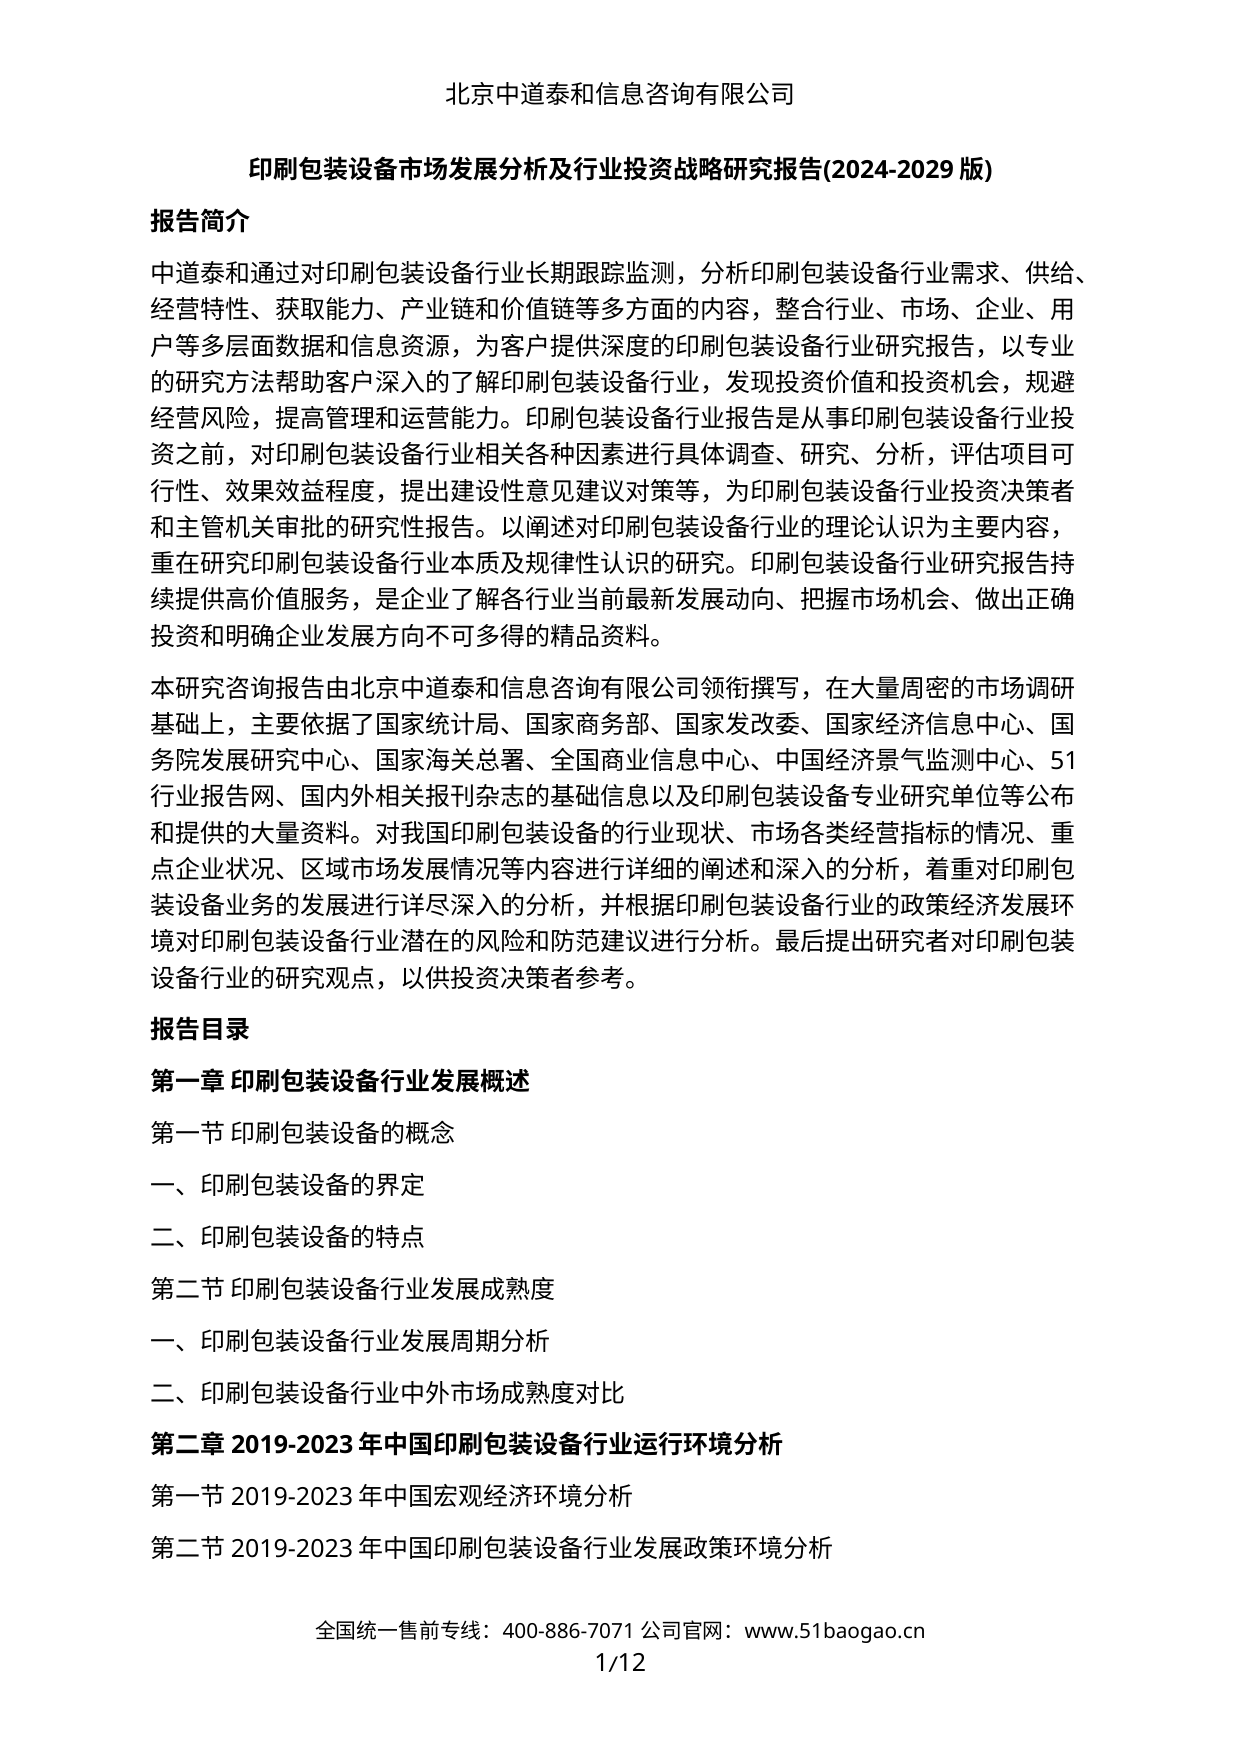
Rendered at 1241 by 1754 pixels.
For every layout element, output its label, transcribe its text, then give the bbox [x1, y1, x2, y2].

text 一、印刷包装设备行业发展周期分析 [150, 1321, 1090, 1357]
text 第一节 印刷包装设备的概念 [150, 1114, 1090, 1150]
text 报告简介 [150, 202, 1090, 238]
text 一、印刷包装设备的界定 [150, 1166, 1090, 1202]
text 第二节 2019-2023年中国印刷包装设备行业发展政策环境分析 [150, 1529, 1090, 1565]
text 报告目录 [150, 1010, 1090, 1046]
text 第二章 2019-2023年中国印刷包装设备行业运行环境分析 [150, 1425, 1090, 1461]
text 第一章 印刷包装设备行业发展概述 [150, 1062, 1090, 1098]
text 二、印刷包装设备的特点 [150, 1217, 1090, 1254]
text 第一节 2019-2023年中国宏观经济环境分析 [150, 1477, 1090, 1513]
text 中道泰和通过对印刷包装设备行业长期跟踪监测，分析印刷包装设备行业需求、供给、经营特性、获取能力、产业链和价值链等多方面的内容，整合行业、市场、企业、用户等多层面数据和信息资源，为客户提供深度的印刷包装设备行业研究报告，以专业的研究方法帮助客户深入的了解印刷包装设备行业，发现投资价值和投资机会，规避经营风险，提高管理和运营能力。印刷包装设备行业报告是从事印刷包装设备行业投资之前，对印刷包装设备行业相关各种因素进行具体调查、研究、分析，评估项目可行性、效果效益程度，提出建设性意见建议对策等，为印刷包装设备行业投资决策者和主管机关审批的研究性报告。以阐述对印刷包装设备行业的理论认识为主要内容，重在研究印刷包装设备行业本质及规律性认识的研究。印刷包装设备行业研究报告持续提供高价值服务，是企业了解各行业当前最新发展动向、把握市场机会、做出正确投资和明确企业发展方向不可多得的精品资料。 [150, 254, 1090, 652]
text 第二节 印刷包装设备行业发展成熟度 [150, 1269, 1090, 1306]
text 二、印刷包装设备行业中外市场成熟度对比 [150, 1373, 1090, 1409]
text 本研究咨询报告由北京中道泰和信息咨询有限公司领衔撰写，在大量周密的市场调研基础上，主要依据了国家统计局、国家商务部、国家发改委、国家经济信息中心、国务院发展研究中心、国家海关总署、全国商业信息中心、中国经济景气监测中心、51行业报告网、国内外相关报刊杂志的基础信息以及印刷包装设备专业研究单位等公布和提供的大量资料。对我国印刷包装设备的行业现状、市场各类经营指标的情况、重点企业状况、区域市场发展情况等内容进行详细的阐述和深入的分析，着重对印刷包装设备业务的发展进行详尽深入的分析，并根据印刷包装设备行业的政策经济发展环境对印刷包装设备行业潜在的风险和防范建议进行分析。最后提出研究者对印刷包装设备行业的研究观点，以供投资决策者参考。 [150, 668, 1090, 994]
text 印刷包装设备市场发展分析及行业投资战略研究报告(2024-2029版) [150, 150, 1090, 186]
